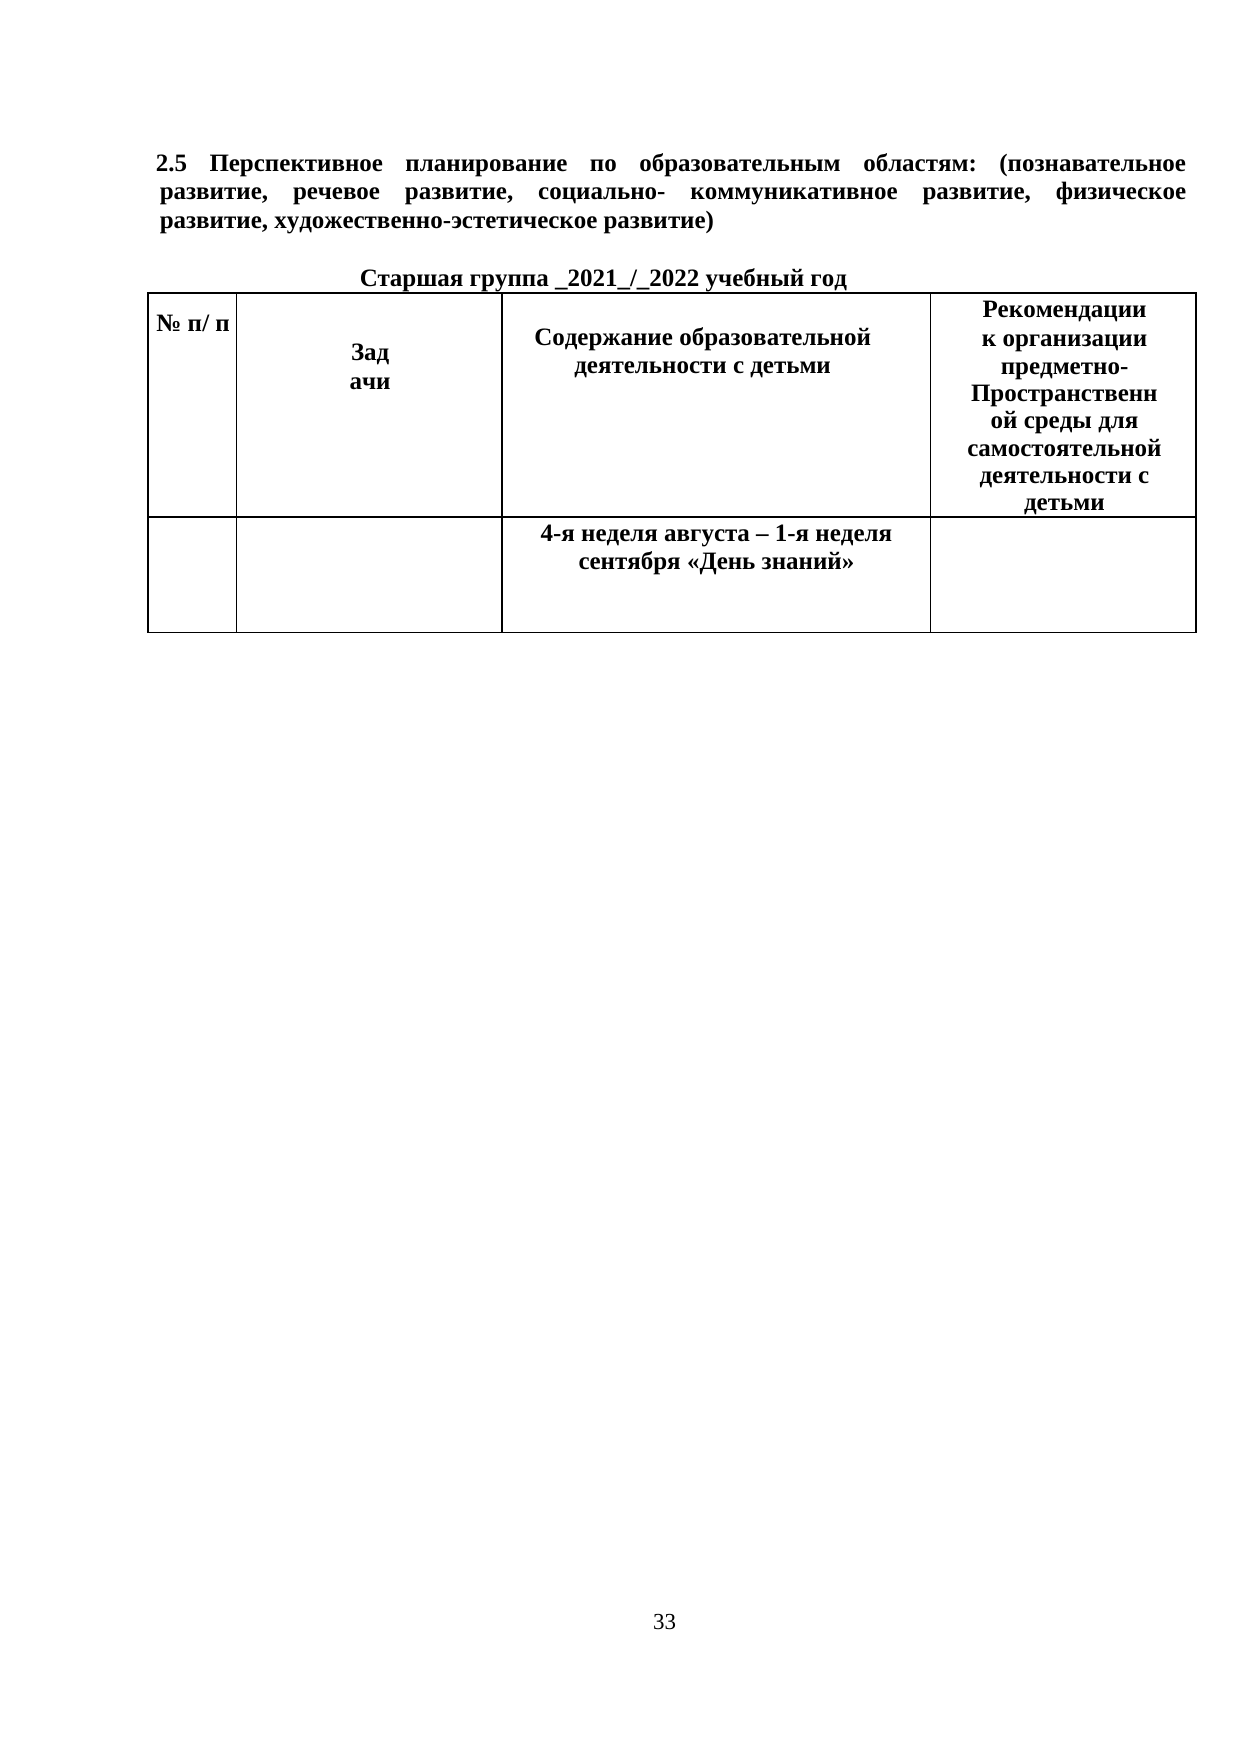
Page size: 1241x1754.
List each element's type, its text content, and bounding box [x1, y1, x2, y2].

table_header Содержание образовательной деятельности с детьми [503, 294, 930, 516]
table_cell [931, 518, 1195, 631]
table_header № п/ п [149, 294, 236, 516]
table_cell 4-я неделя августа – 1-я неделя сентября «День знаний» [503, 518, 930, 631]
text Старшая группа _2021_/_2022 учебный год [159, 263, 1187, 292]
table_cell [237, 518, 501, 631]
list 2.5 Перспективное планирование по образовательным областям: (познавательное развитие, речевое развитие, социально- коммуникативное развитие, физическое развитие, художественно-эстетическое развитие) [109, 148, 1187, 234]
table_header Рекомендации к организации предметно- Пространственной среды для самостоятельной деятельности с детьми [931, 294, 1195, 516]
table_header Задачи [237, 294, 501, 516]
table_cell [149, 518, 236, 631]
